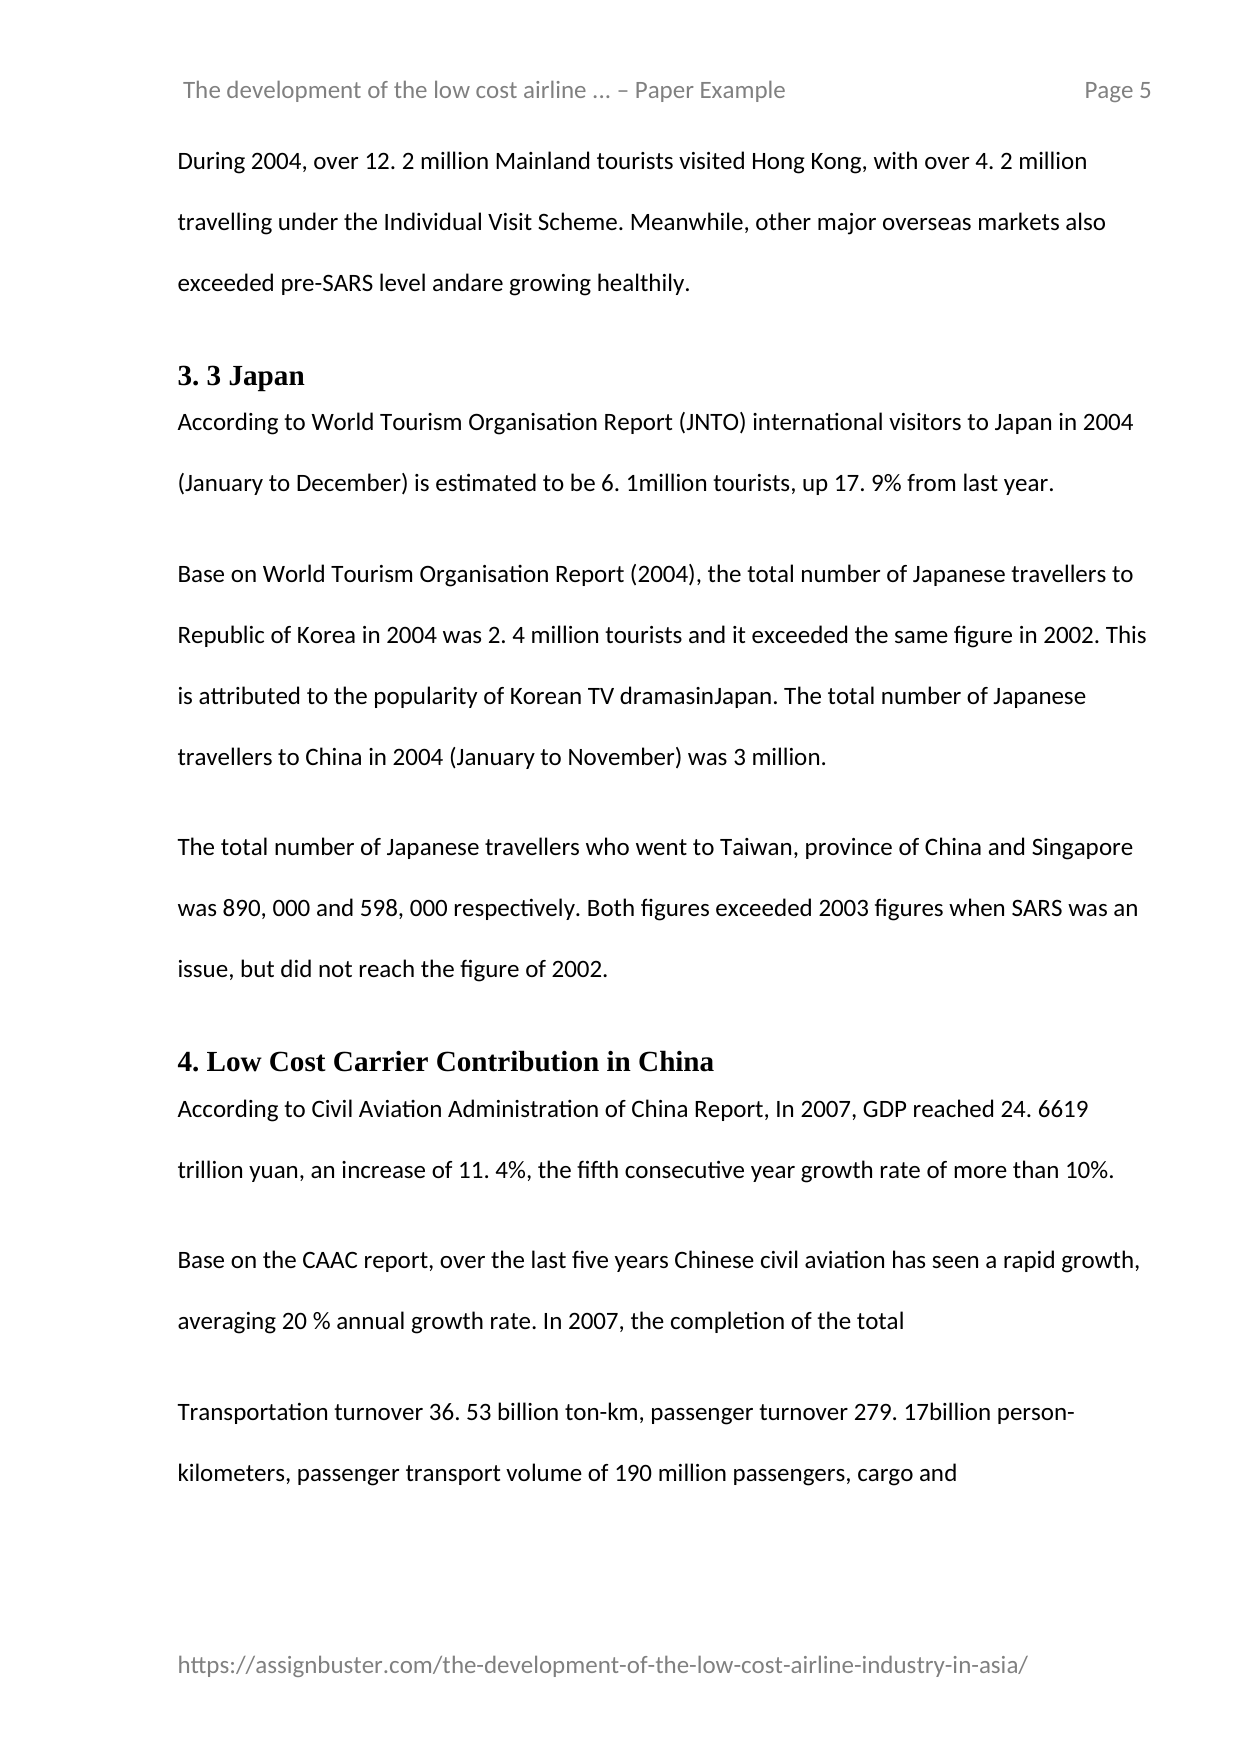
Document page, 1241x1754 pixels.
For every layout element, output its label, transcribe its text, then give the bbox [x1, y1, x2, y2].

text The total number of Japanese travellers who went to Taiwan, province of China and Singapore was 890, 000 and 598, 000 respectively. Both figures exceeded 2003 figures when SARS was an issue, but did not reach the figure of 2002. [177, 831, 1152, 984]
text According to Civil Aviation Administration of China Report, In 2007, GDP reached 24. 6619 trillion yuan, an increase of 11. 4%, the fifth consecutive year growth rate of more than 10%. [177, 1093, 1152, 1184]
text Transportation turnover 36. 53 billion ton-km, passenger turnover 279. 17billion person- kilometers, passenger transport volume of 190 million passengers, cargo and [177, 1396, 1152, 1487]
text Base on the CAAC report, over the last five years Chinese civil aviation has seen a rapid growth, averaging 20 % annual growth rate. In 2007, the completion of the total [177, 1244, 1152, 1336]
text During 2004, over 12. 2 million Mainland tourists visited Hong Kong, with over 4. 2 million travelling under the Individual Visit Scheme. Meanwhile, other major overseas markets also exceeded pre-SARS level andare growing healthily. [177, 145, 1152, 298]
subtitle 4. Low Cost Carrier Contribution in China [177, 1044, 1152, 1078]
text According to World Tourism Organisation Report (JNTO) international visitors to Japan in 2004 (January to December) is estimated to be 6. 1million tourists, up 17. 9% from last year. [177, 406, 1152, 498]
text Base on World Tourism Organisation Report (2004), the total number of Japanese travellers to Republic of Korea in 2004 was 2. 4 million tourists and it exceeded the same figure in 2002. This is attributed to the popularity of Korean TV dramasinJapan. The total number of Japanese travellers to China in 2004 (January to November) was 3 million. [177, 558, 1152, 771]
subtitle 3. 3 Japan [177, 358, 1152, 391]
